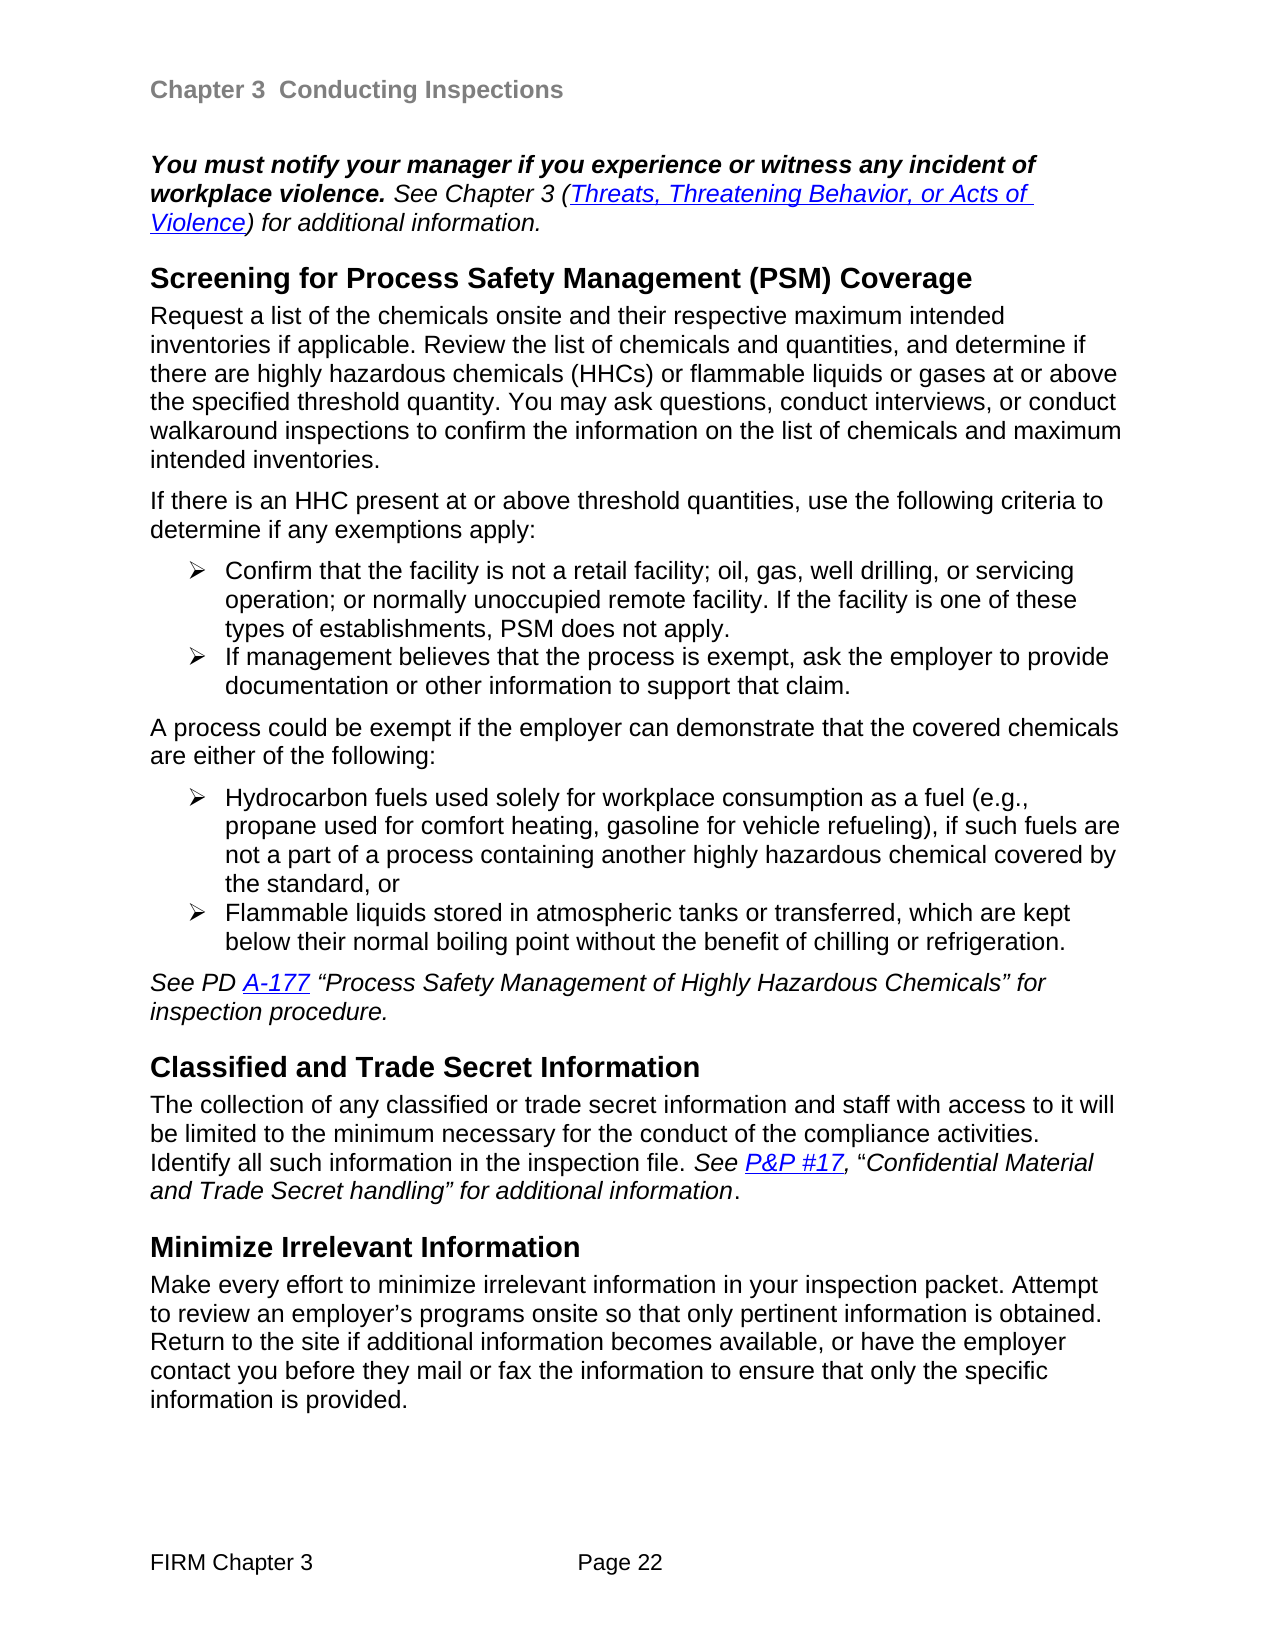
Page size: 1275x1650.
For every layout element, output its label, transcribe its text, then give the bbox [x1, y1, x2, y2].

list Flammable liquids stored in atmospheric tanks or transferred, which are kept below their normal boiling point without the benefit of chilling or refrigeration. [187, 898, 1125, 955]
text A process could be exempt if the employer can demonstrate that the covered chemicals are either of the following: [150, 712, 1125, 770]
list Confirm that the facility is not a retail facility; oil, gas, well drilling, or servicing operation; or normally unoccupied remote facility. If the facility is one of these types of establishments, PSM does not apply. [187, 556, 1125, 642]
text If there is an HHC present at or above threshold quantities, use the following criteria to determine if any exemptions apply: [150, 486, 1125, 543]
text Make every effort to minimize irrelevant information in your inspection packet. Attempt to review an employer’s programs onsite so that only pertinent information is obtained. Return to the site if additional information becomes available, or have the employer contact you before they mail or fax the information to ensure that only the specific information is provided. [150, 1270, 1125, 1413]
text You must notify your manager if you experience or witness any incident of workplace violence. See Chapter 3 (Threats, Threatening Behavior, or Acts of Violence) for additional information. [150, 150, 1125, 236]
text The collection of any classified or trade secret information and staff with access to it will be limited to the minimum necessary for the conduct of the compliance activities. Identify all such information in the inspection file. See P&P #17, “Confidential Material and Trade Secret handling” for additional information. [150, 1090, 1125, 1205]
text See PD A-177 “Process Safety Management of Highly Hazardous Chemicals” for inspection procedure. [150, 968, 1125, 1025]
list Hydrocarbon fuels used solely for workplace consumption as a fuel (e.g., propane used for comfort heating, gasoline for vehicle refueling), if such fuels are not a part of a process containing another highly hazardous chemical covered by the standard, or [187, 782, 1125, 898]
subtitle Classified and Trade Secret Information [150, 1050, 1125, 1084]
list If management believes that the process is exempt, ask the employer to provide documentation or other information to support that claim. [187, 642, 1125, 700]
text Request a list of the chemicals onsite and their respective maximum intended inventories if applicable. Review the list of chemicals and quantities, and determine if there are highly hazardous chemicals (HHCs) or flammable liquids or gases at or above the specified threshold quantity. You may ask questions, conduct interviews, or conduct walkaround inspections to confirm the information on the list of chemicals and maximum intended inventories. [150, 301, 1125, 473]
subtitle Screening for Process Safety Management (PSM) Coverage [150, 261, 1125, 295]
subtitle Minimize Irrelevant Information [150, 1230, 1125, 1263]
